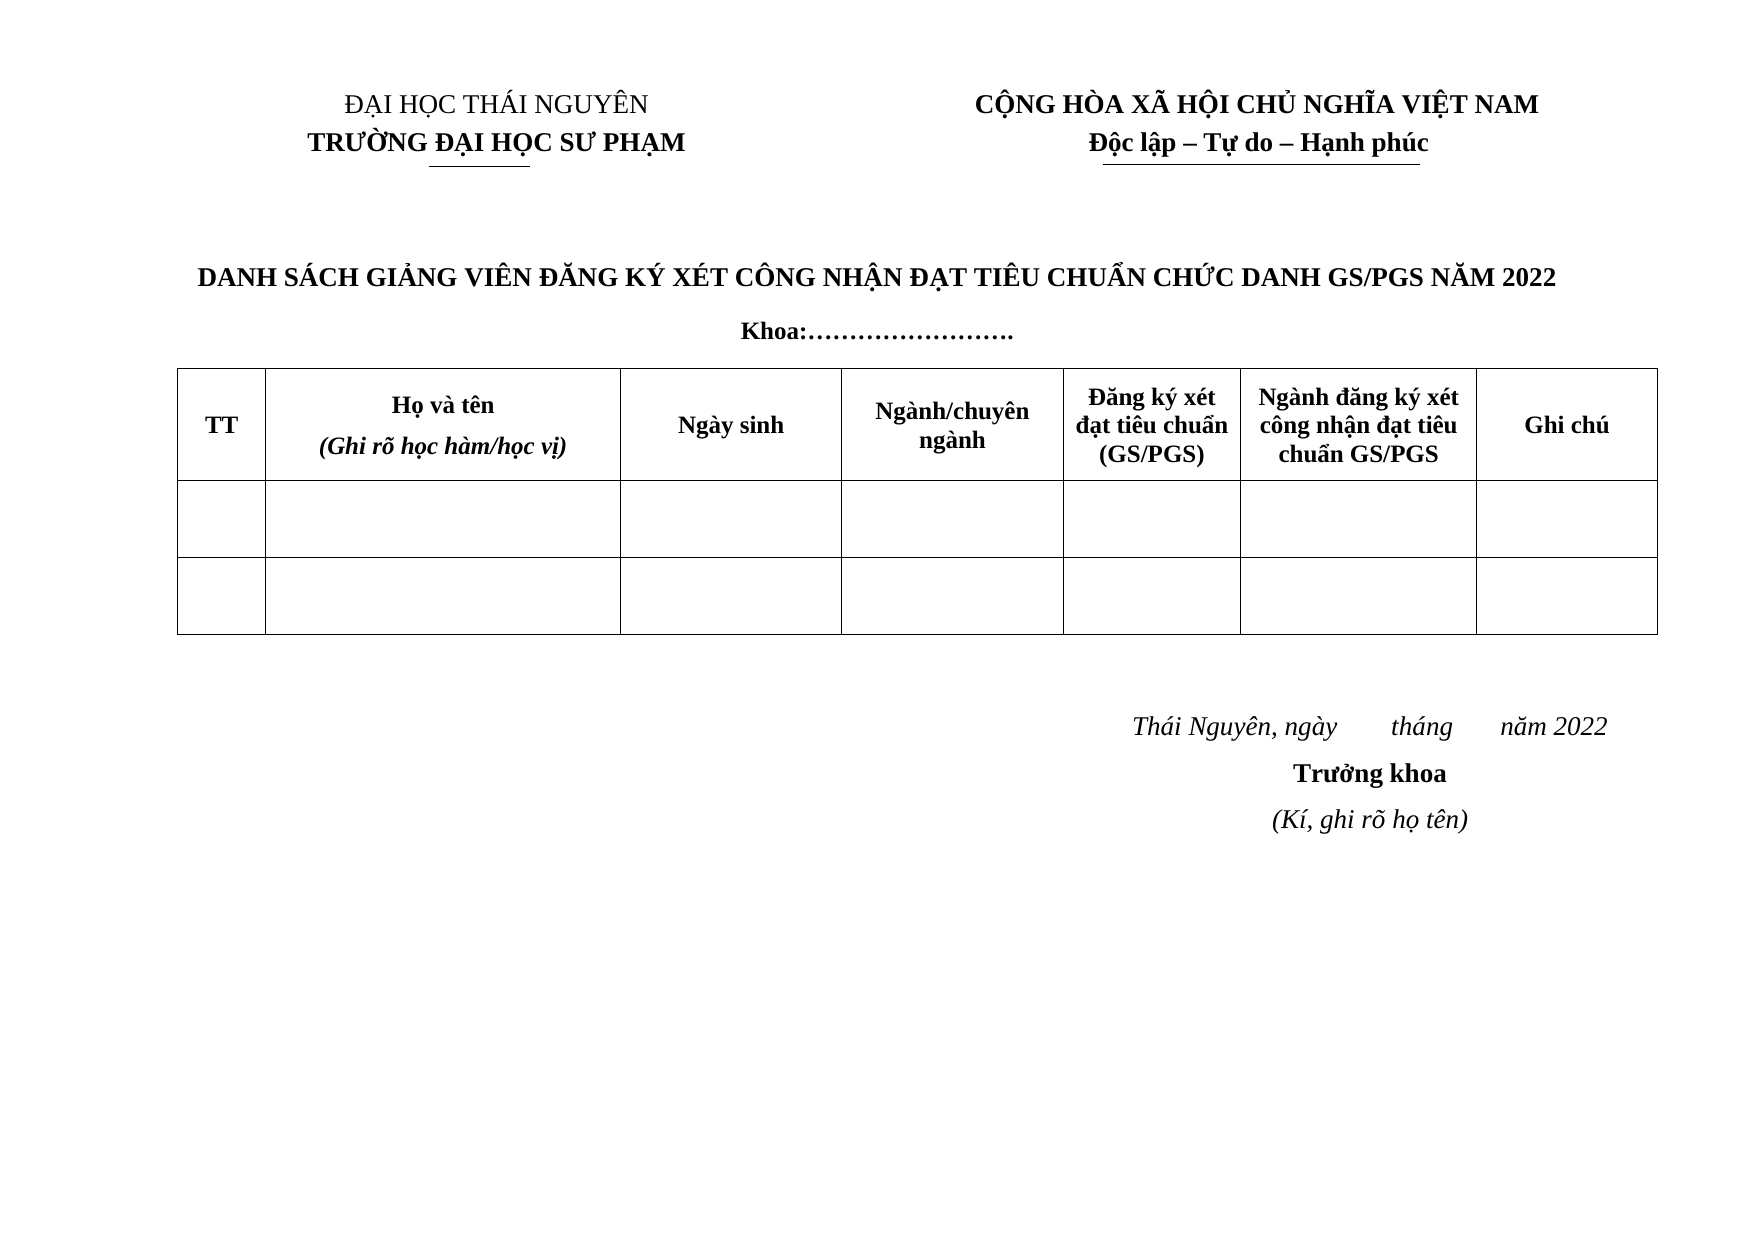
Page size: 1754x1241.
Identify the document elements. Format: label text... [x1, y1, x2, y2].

table_cell [1477, 481, 1657, 557]
table_cell [621, 481, 841, 557]
table_header Ngành đăng ký xét công nhận đạt tiêu chuẩn GS/PGS [1241, 369, 1476, 480]
table_cell [1241, 558, 1476, 634]
table_header Ngày sinh [621, 369, 841, 480]
table_header ĐẠI HỌC THÁI NGUYÊN TRƯỜNG ĐẠI HỌC SƯ PHẠM [30, 89, 963, 238]
table_cell [266, 558, 620, 634]
table_header Đăng ký xét đạt tiêu chuẩn (GS/PGS) [1064, 369, 1240, 480]
table_header Họ và tên (Ghi rõ học hàm/học vị) [266, 369, 620, 480]
table_cell [1477, 558, 1657, 634]
table_cell [1064, 558, 1240, 634]
text DANH SÁCH GIẢNG VIÊN ĐĂNG KÝ XÉT CÔNG NHẬN ĐẠT TIÊU CHUẨN CHỨC DANH GS/PGS NĂM 2022 [118, 261, 1636, 292]
table_cell [178, 558, 265, 634]
table_cell [1241, 481, 1476, 557]
table_header TT [178, 369, 265, 480]
table_header Ghi chú [1477, 369, 1657, 480]
table_header CỘNG HÒA XÃ HỘI CHỦ NGHĨA VIỆT NAM Độc lập – Tự do – Hạnh phúc [963, 89, 1554, 238]
table_cell [266, 481, 620, 557]
table_cell [1064, 481, 1240, 557]
table_cell [621, 558, 841, 634]
text Khoa:……………………. [118, 316, 1636, 344]
table_cell [178, 481, 265, 557]
table_header Thái Nguyên, ngày tháng năm 2022 Trưởng khoa (Kí, ghi rõ họ tên) [1093, 710, 1647, 926]
table_header Ngành/chuyên ngành [842, 369, 1063, 480]
table_cell [842, 481, 1063, 557]
table_cell [842, 558, 1063, 634]
